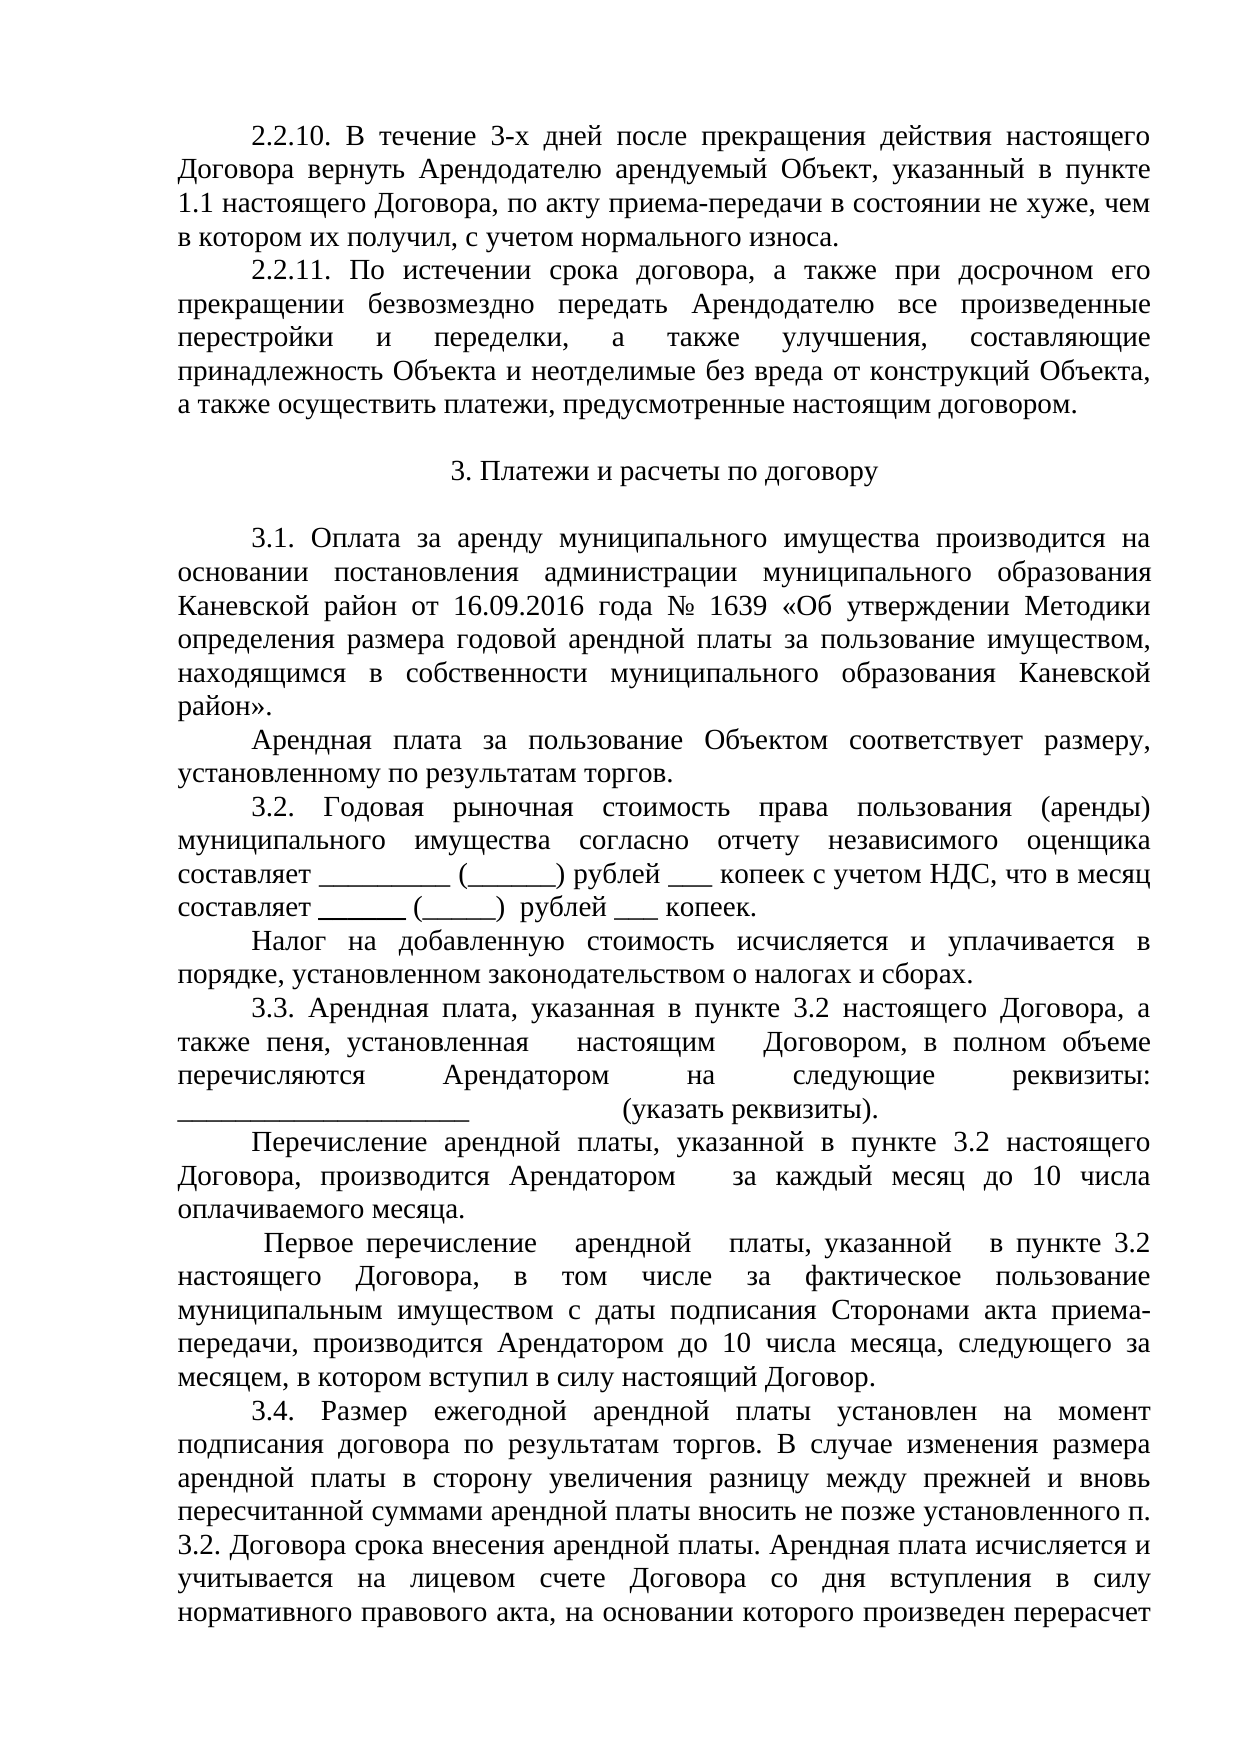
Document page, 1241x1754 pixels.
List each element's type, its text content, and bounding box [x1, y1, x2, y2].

text 3.2. Годовая рыночная стоимость права пользования (аренды) муниципального имущества согласно отчету независимого оценщика составляет _________ (______) рублей ___ копеек с учетом НДС, что в месяц составляет ______ (_____) рублей ___ копеек. [177, 789, 1152, 923]
text Первое перечисление арендной платы, указанной в пункте 3.2 настоящего Договора, в том числе за фактическое пользование муниципальным имуществом с даты подписания Сторонами акта приема-передачи, производится Арендатором до 10 числа месяца, следующего за месяцем, в котором вступил в силу настоящий Договор. [177, 1225, 1152, 1393]
text Арендная плата за пользование Объектом соответствует размеру, установленному по результатам торгов. [177, 722, 1152, 789]
text 2.2.10. В течение 3-х дней после прекращения действия настоящего Договора вернуть Арендодателю арендуемый Объект, указанный в пункте 1.1 настоящего Договора, по акту приема-передачи в состоянии не хуже, чем в котором их получил, с учетом нормального износа. [177, 118, 1152, 252]
text 3.3. Арендная плата, указанная в пункте 3.2 настоящего Договора, а также пеня, установленная настоящим Договором, в полном объеме перечисляются Арендатором на следующие реквизиты: ____________________ (указать реквизиты). [177, 990, 1152, 1124]
text 3.1. Оплата за аренду муниципального имущества производится на основании постановления администрации муниципального образования Каневской район от 16.09.2016 года № 1639 «Об утверждении Методики определения размера годовой арендной платы за пользование имуществом, находящимся в собственности муниципального образования Каневской район». [177, 521, 1152, 722]
text 2.2.11. По истечении срока договора, а также при досрочном его прекращении безвозмездно передать Арендодателю все произведенные перестройки и переделки, а также улучшения, составляющие принадлежность Объекта и неотделимые без вреда от конструкций Объекта, а также осуществить платежи, предусмотренные настоящим договором. [177, 252, 1152, 420]
text Перечисление арендной платы, указанной в пункте 3.2 настоящего Договора, производится Арендатором за каждый месяц до 10 числа оплачиваемого месяца. [177, 1124, 1152, 1225]
text 3. Платежи и расчеты по договору [177, 453, 1152, 487]
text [177, 1393, 1152, 1627]
text Налог на добавленную стоимость исчисляется и уплачивается в порядке, установленном законодательством о налогах и сборах. [177, 923, 1152, 990]
